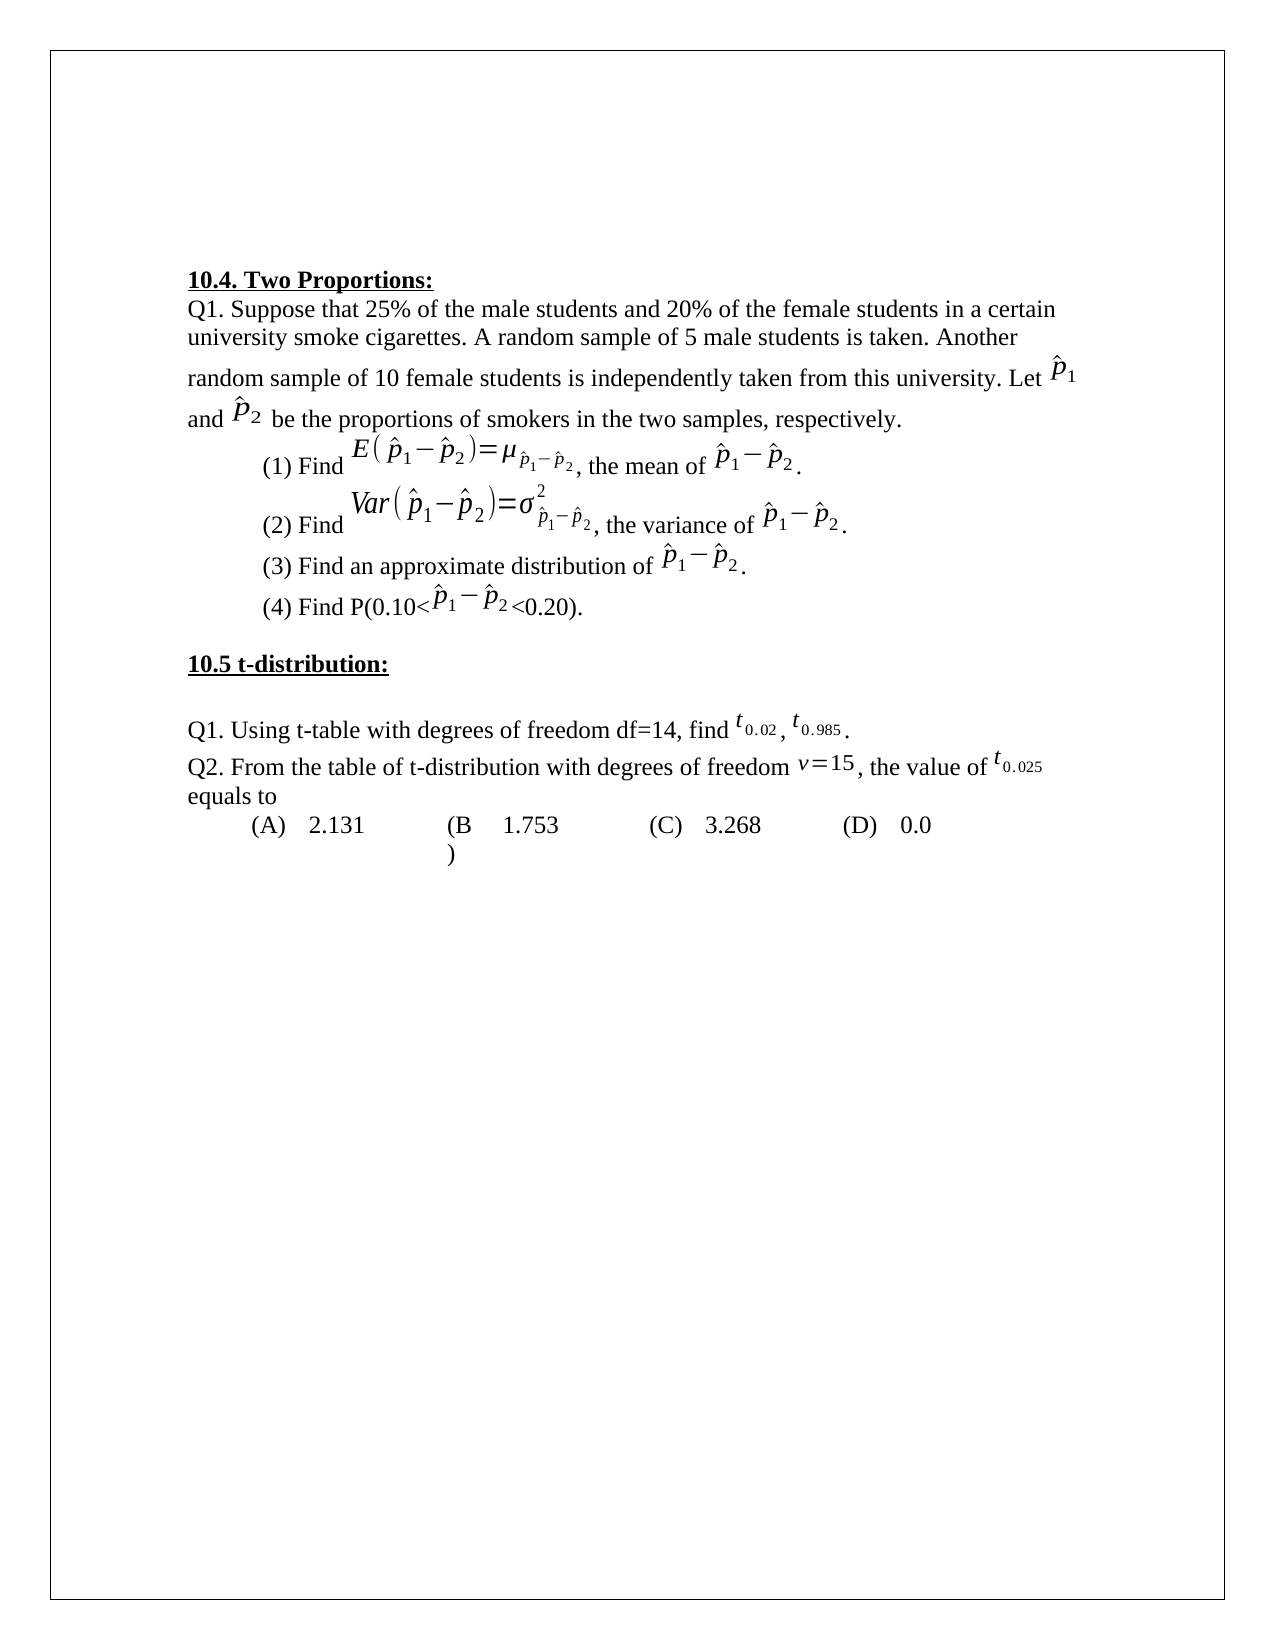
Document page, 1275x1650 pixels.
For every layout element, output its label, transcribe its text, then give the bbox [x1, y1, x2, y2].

table_header (A) [240, 810, 297, 867]
text 10.5 t-distribution: [187, 649, 1087, 678]
text (4) Find P(0.10<<0.20). [187, 580, 1087, 621]
text Q1. Using t-table with degrees of freedom df=14, find , . [187, 707, 1087, 744]
text Q1. Suppose that 25% of the male students and 20% of the female students in a certain university smoke cigarettes. A random sample of 5 male students is taken. Another random sample of 10 female students is independently taken from this university. Let and be the proportions of smokers in the two samples, respectively. [187, 294, 1087, 433]
table_header 3.268 [694, 810, 831, 867]
text (3) Find an approximate distribution of . [187, 539, 1087, 580]
text Q2. From the table of t-distribution with degrees of freedom , the value of equals to [187, 744, 1087, 810]
table_header 0.0 [889, 810, 1035, 867]
table_header 1.753 [491, 810, 638, 867]
table_header (C) [638, 810, 694, 867]
text 10.4. Two Proportions: [187, 265, 1087, 294]
text (1) Find , the mean of . [187, 433, 1087, 480]
table_header 2.131 [297, 810, 436, 867]
text (2) Find , the variance of . [187, 480, 1087, 539]
table_header (B) [436, 810, 491, 867]
table_header (D) [831, 810, 889, 867]
